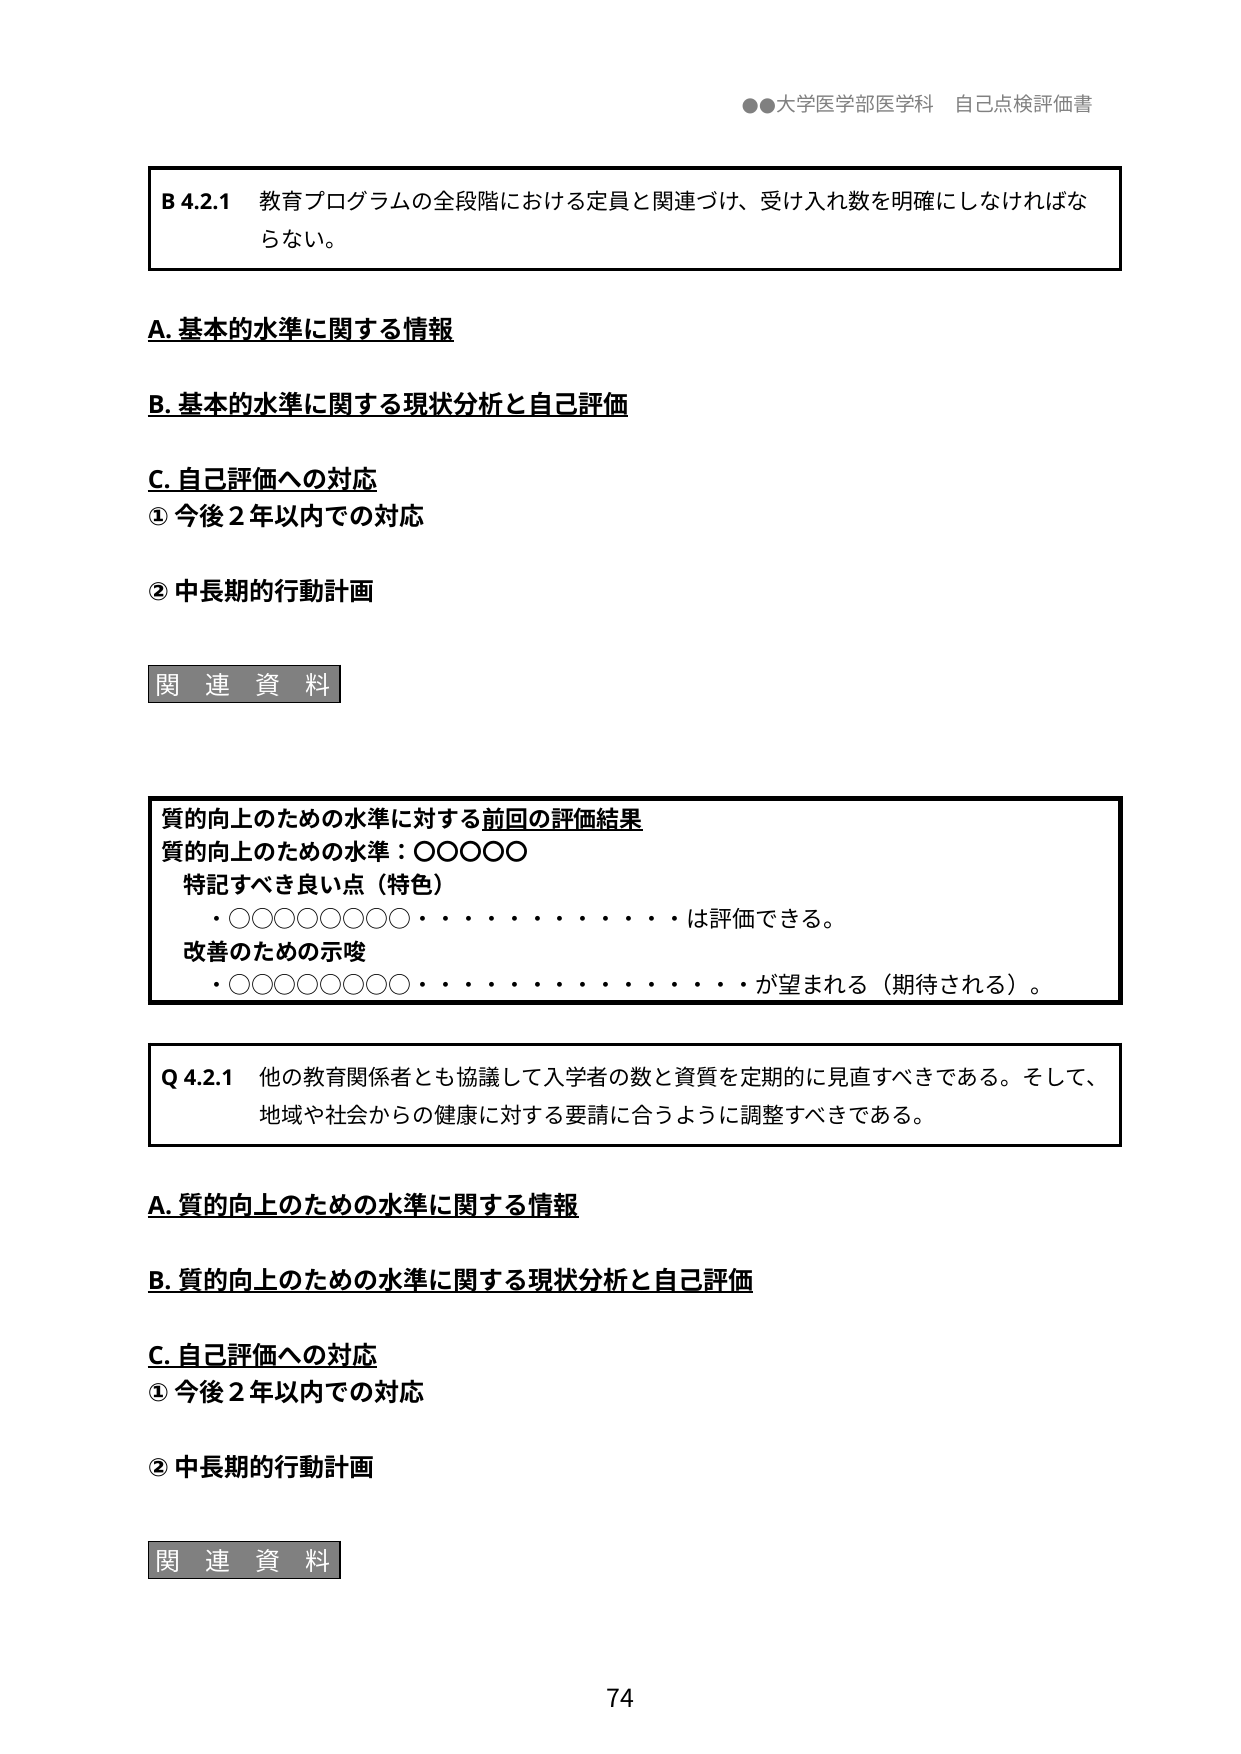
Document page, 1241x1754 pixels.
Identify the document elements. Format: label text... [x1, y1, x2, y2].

text ②中長期的行動計画 [148, 1447, 1093, 1485]
text C. 自己評価への対応 [148, 1335, 1092, 1372]
text B. 基本的水準に関する現状分析と自己評価 [148, 384, 1092, 421]
table_header B 4.2.1 教育プログラムの全段階における定員と関連づけ、受け入れ数を明確にしなければならない。 [151, 170, 1119, 268]
text A. 基本的水準に関する情報 [148, 309, 1092, 346]
text A. 質的向上のための水準に関する情報 [148, 1185, 1092, 1222]
table_header 質的向上のための水準に対する前回の評価結果 質的向上のための水準：〇〇〇〇〇 特記すべき良い点（特色） ・○○○○○○○○・・・・・・・・・・・・は評価できる。 改善のための示唆 ・○○○○○○○○・・・・・・・・・・・・・・・が望まれる（期待される）。 [152, 801, 1118, 1000]
text ①今後２年以内での対応 [148, 1372, 1093, 1410]
text B. 質的向上のための水準に関する現状分析と自己評価 [148, 1260, 1092, 1297]
table_header Q 4.2.1 他の教育関係者とも協議して入学者の数と資質を定期的に見直すべきである。そして、地域や社会からの健康に対する要請に合うように調整すべきである。 [151, 1046, 1119, 1144]
text 関 連 資 料/ [148, 646, 1092, 721]
text ②中長期的行動計画 [148, 571, 1093, 609]
text C. 自己評価への対応 [148, 459, 1092, 496]
text 関 連 資 料/ [148, 1522, 1092, 1597]
text ①今後２年以内での対応 [148, 496, 1093, 534]
